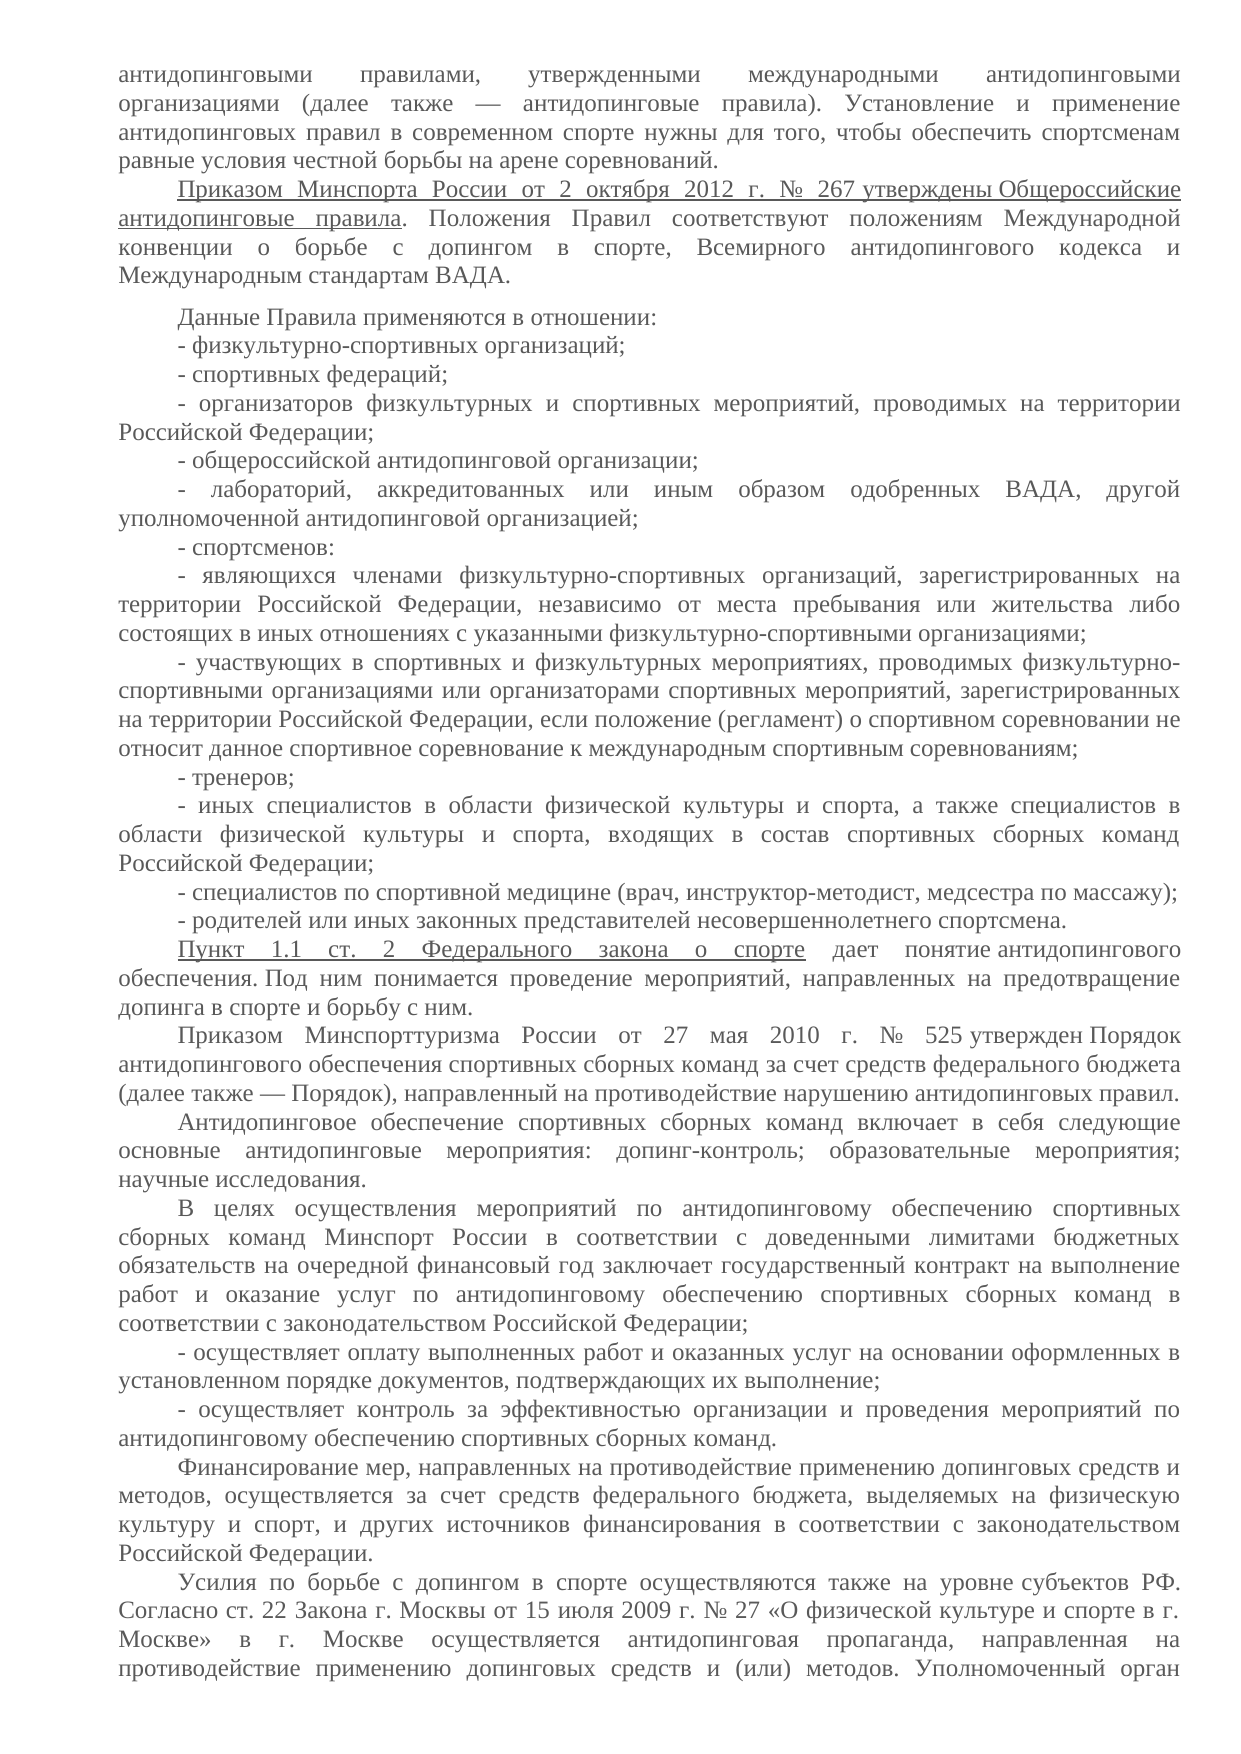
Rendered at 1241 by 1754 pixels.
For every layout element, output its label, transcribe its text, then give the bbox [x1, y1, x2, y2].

text В целях осуществления мероприятий по антидопинговому обеспечению спортивных сборных команд Минспорт России в соответствии с доведенными лимитами бюджетных обязательств на очередной финансовый год заключает государственный контракт на выполнение работ и оказание услуг по антидопинговому обеспечению спортивных сборных команд в соответствии с законодательством Российской Федерации; [118, 1193, 1181, 1337]
text - участвующих в спортивных и физкультурных мероприятиях, проводимых физкультурно-спортивными организациями или организаторами спортивных мероприятий, зарегистрированных на территории Российской Федерации, если положение (регламент) о спортивном соревновании не относит данное спортивное соревнование к международным спортивным соревнованиям; [118, 647, 1181, 762]
text - тренеров; [118, 762, 1181, 790]
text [118, 59, 1181, 174]
text - специалистов по спортивной медицине (врач, инструктор-методист, медсестра по массажу); [118, 877, 1181, 905]
text - спортивных федераций; [118, 359, 1181, 388]
text Финансирование мер, направленных на противодействие применению допинговых средств и методов, осуществляется за счет средств федерального бюджета, выделяемых на физическую культуру и спорт, и других источников финансирования в соответствии с законодательством Российской Федерации. [118, 1452, 1181, 1567]
text - родителей или иных законных представителей несовершеннолетнего спортсмена. [118, 905, 1181, 934]
text - спортсменов: [118, 532, 1181, 560]
text Пункт 1.1 ст. 2 Федерального закона о спорте дает понятие антидопингового обеспечения. Под ним понимается проведение мероприятий, направленных на предотвращение допинга в спорте и борьбу с ним. [118, 934, 1181, 1020]
text - являющихся членами физкультурно-спортивных организаций, зарегистрированных на территории Российской Федерации, независимо от места пребывания или жительства либо состоящих в иных отношениях с указанными физкультурно-спортивными организациями; [118, 560, 1181, 647]
text - общероссийской антидопинговой организации; [118, 445, 1181, 474]
text - организаторов физкультурных и спортивных мероприятий, проводимых на территории Российской Федерации; [118, 388, 1181, 445]
text - осуществляет контроль за эффективностью организации и проведения мероприятий по антидопинговому обеспечению спортивных сборных команд. [118, 1394, 1181, 1452]
text - физкультурно-спортивных организаций; [118, 330, 1181, 359]
text Антидопинговое обеспечение спортивных сборных команд включает в себя следующие основные антидопинговые мероприятия: допинг-контроль; образовательные мероприятия; научные исследования. [118, 1107, 1181, 1193]
text Приказом Минспорта России от 2 октября 2012 г. № 267 утверждены Общероссийские антидопинговые правила. Положения Правил соответствуют положениям Международной конвенции о борьбе с допингом в спорте, Всемирного антидопингового кодекса и Международным стандартам ВАДА. [118, 174, 1181, 289]
text Данные Правила применяются в отношении: [118, 302, 1181, 330]
text Приказом Минспорттуризма России от 27 мая 2010 г. № 525 утвержден Порядок антидопингового обеспечения спортивных сборных команд за счет средств федерального бюджета (далее также — Порядок), направленный на противодействие нарушению антидопинговых правил. [118, 1020, 1181, 1107]
text - осуществляет оплату выполненных работ и оказанных услуг на основании оформленных в установленном порядке документов, подтверждающих их выполнение; [118, 1337, 1181, 1394]
text - иных специалистов в области физической культуры и спорта, а также специалистов в области физической культуры и спорта, входящих в состав спортивных сборных команд Российской Федерации; [118, 790, 1181, 877]
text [118, 1567, 1181, 1682]
text - лабораторий, аккредитованных или иным образом одобренных ВАДА, другой уполномоченной антидопинговой организацией; [118, 474, 1181, 532]
